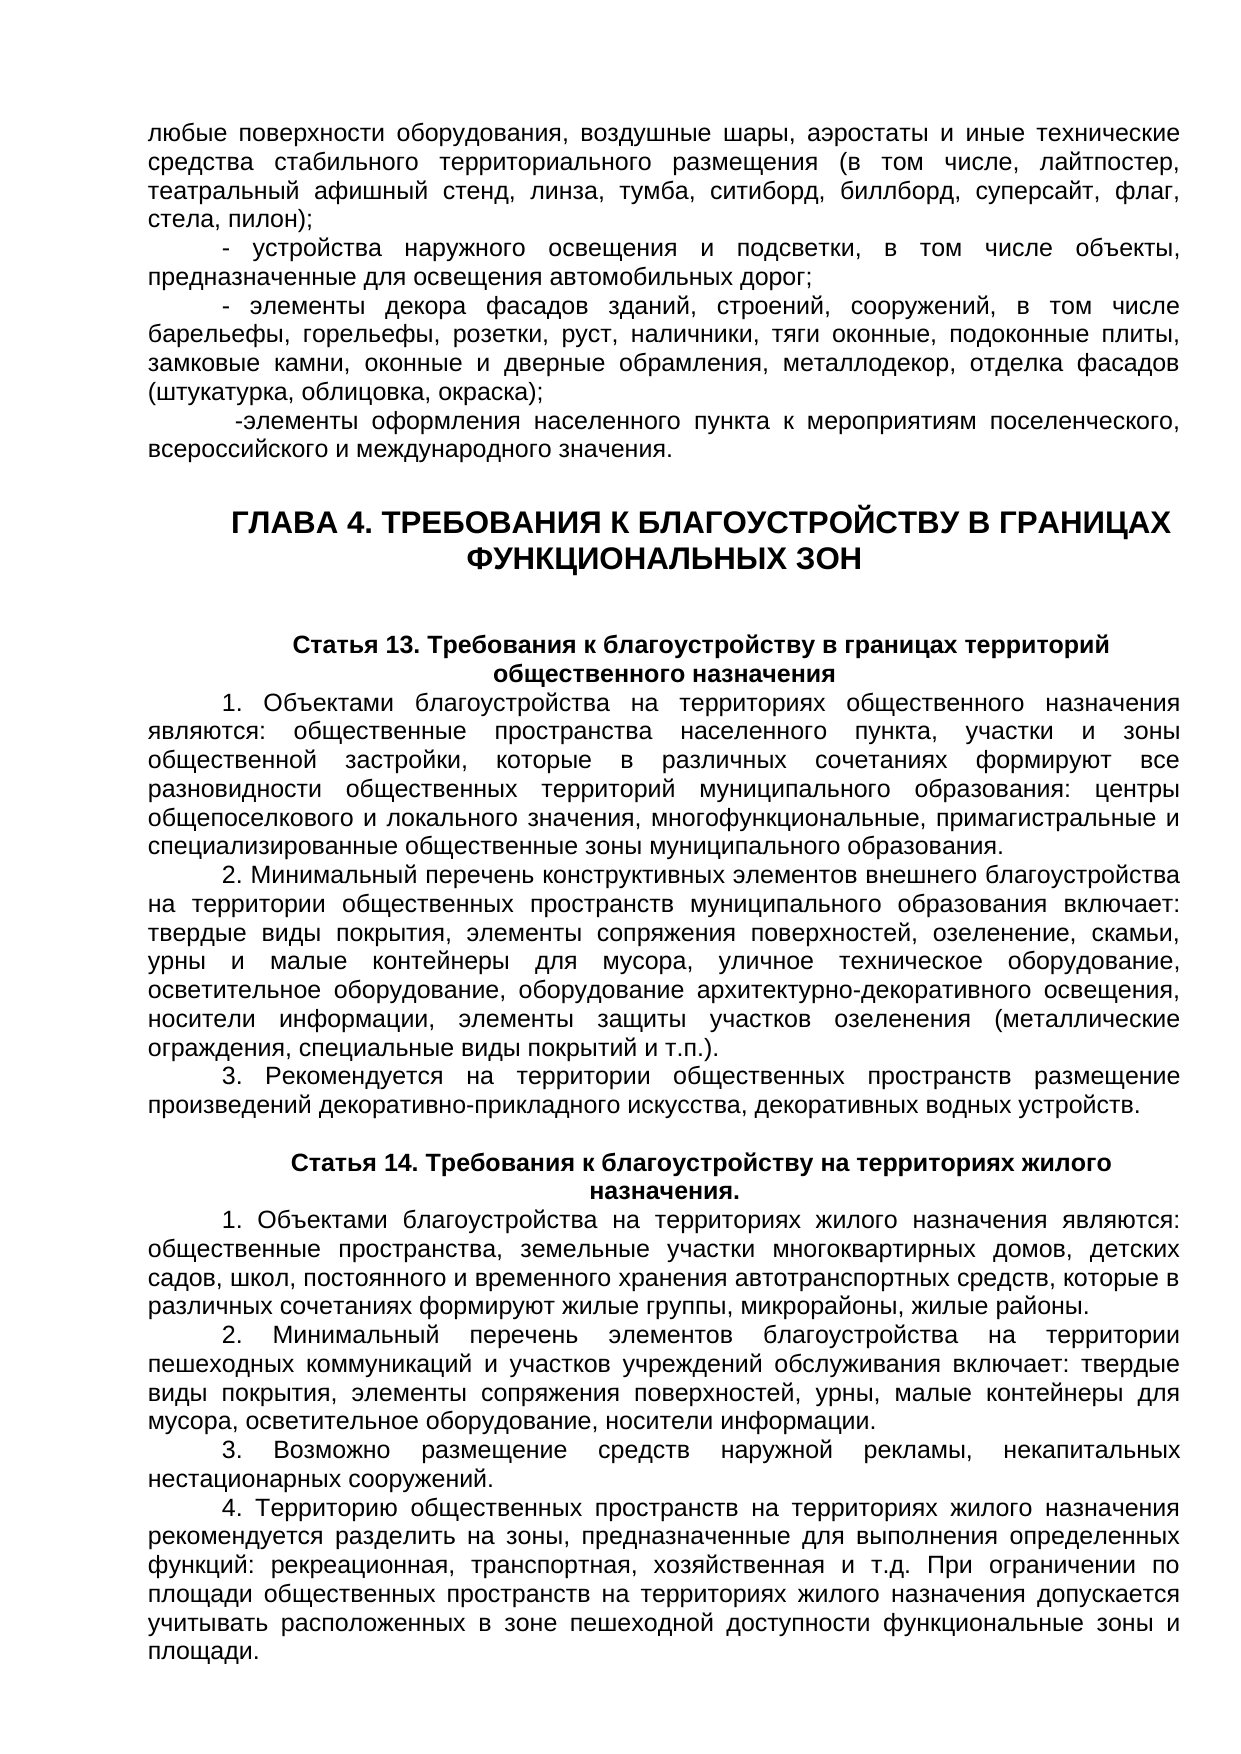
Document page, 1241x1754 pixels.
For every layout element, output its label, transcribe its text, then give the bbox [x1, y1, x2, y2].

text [148, 118, 1181, 233]
text 1. Объектами благоустройства на территориях жилого назначения являются: общественные пространства, земельные участки многоквартирных домов, детских садов, школ, постоянного и временного хранения автотранспортных средств, которые в различных сочетаниях формируют жилые группы, микрорайоны, жилые районы. [148, 1205, 1181, 1320]
text ГЛАВА 4. ТРЕБОВАНИЯ К БЛАГОУСТРОЙСТВУ В ГРАНИЦАХ ФУНКЦИОНАЛЬНЫХ ЗОН [148, 504, 1181, 576]
text - устройства наружного освещения и подсветки, в том числе объекты, предназначенные для освещения автомобильных дорог; [148, 233, 1181, 291]
text 2. Минимальный перечень конструктивных элементов внешнего благоустройства на территории общественных пространств муниципального образования включает: твердые виды покрытия, элементы сопряжения поверхностей, озеленение, скамьи, урны и малые контейнеры для мусора, уличное техническое оборудование, осветительное оборудование, оборудование архитектурно-декоративного освещения, носители информации, элементы защиты участков озеленения (металлические ограждения, специальные виды покрытий и т.п.). [148, 860, 1181, 1061]
text 3. Рекомендуется на территории общественных пространств размещение произведений декоративно-прикладного искусства, декоративных водных устройств. [148, 1061, 1181, 1119]
text 3. Возможно размещение средств наружной рекламы, некапитальных нестационарных сооружений. [148, 1435, 1181, 1492]
text - элементы декора фасадов зданий, строений, сооружений, в том числе барельефы, горельефы, розетки, руст, наличники, тяги оконные, подоконные плиты, замковые камни, оконные и дверные обрамления, металлодекор, отделка фасадов (штукатурка, облицовка, окраска); [148, 291, 1181, 406]
text 2. Минимальный перечень элементов благоустройства на территории пешеходных коммуникаций и участков учреждений обслуживания включает: твердые виды покрытия, элементы сопряжения поверхностей, урны, малые контейнеры для мусора, осветительное оборудование, носители информации. [148, 1320, 1181, 1435]
text Статья 13. Требования к благоустройству в границах территорий общественного назначения [148, 630, 1181, 687]
text 4. Территорию общественных пространств на территориях жилого назначения рекомендуется разделить на зоны, предназначенные для выполнения определенных функций: рекреационная, транспортная, хозяйственная и т.д. При ограничении по площади общественных пространств на территориях жилого назначения допускается учитывать расположенных в зоне пешеходной доступности функциональные зоны и площади. [148, 1492, 1181, 1665]
text Статья 14. Требования к благоустройству на территориях жилого назначения. [148, 1147, 1181, 1205]
text 1. Объектами благоустройства на территориях общественного назначения являются: общественные пространства населенного пункта, участки и зоны общественной застройки, которые в различных сочетаниях формируют все разновидности общественных территорий муниципального образования: центры общепоселкового и локального значения, многофункциональные, примагистральные и специализированные общественные зоны муниципального образования. [148, 687, 1181, 860]
text -элементы оформления населенного пункта к мероприятиям поселенческого, всероссийского и международного значения. [148, 406, 1181, 463]
